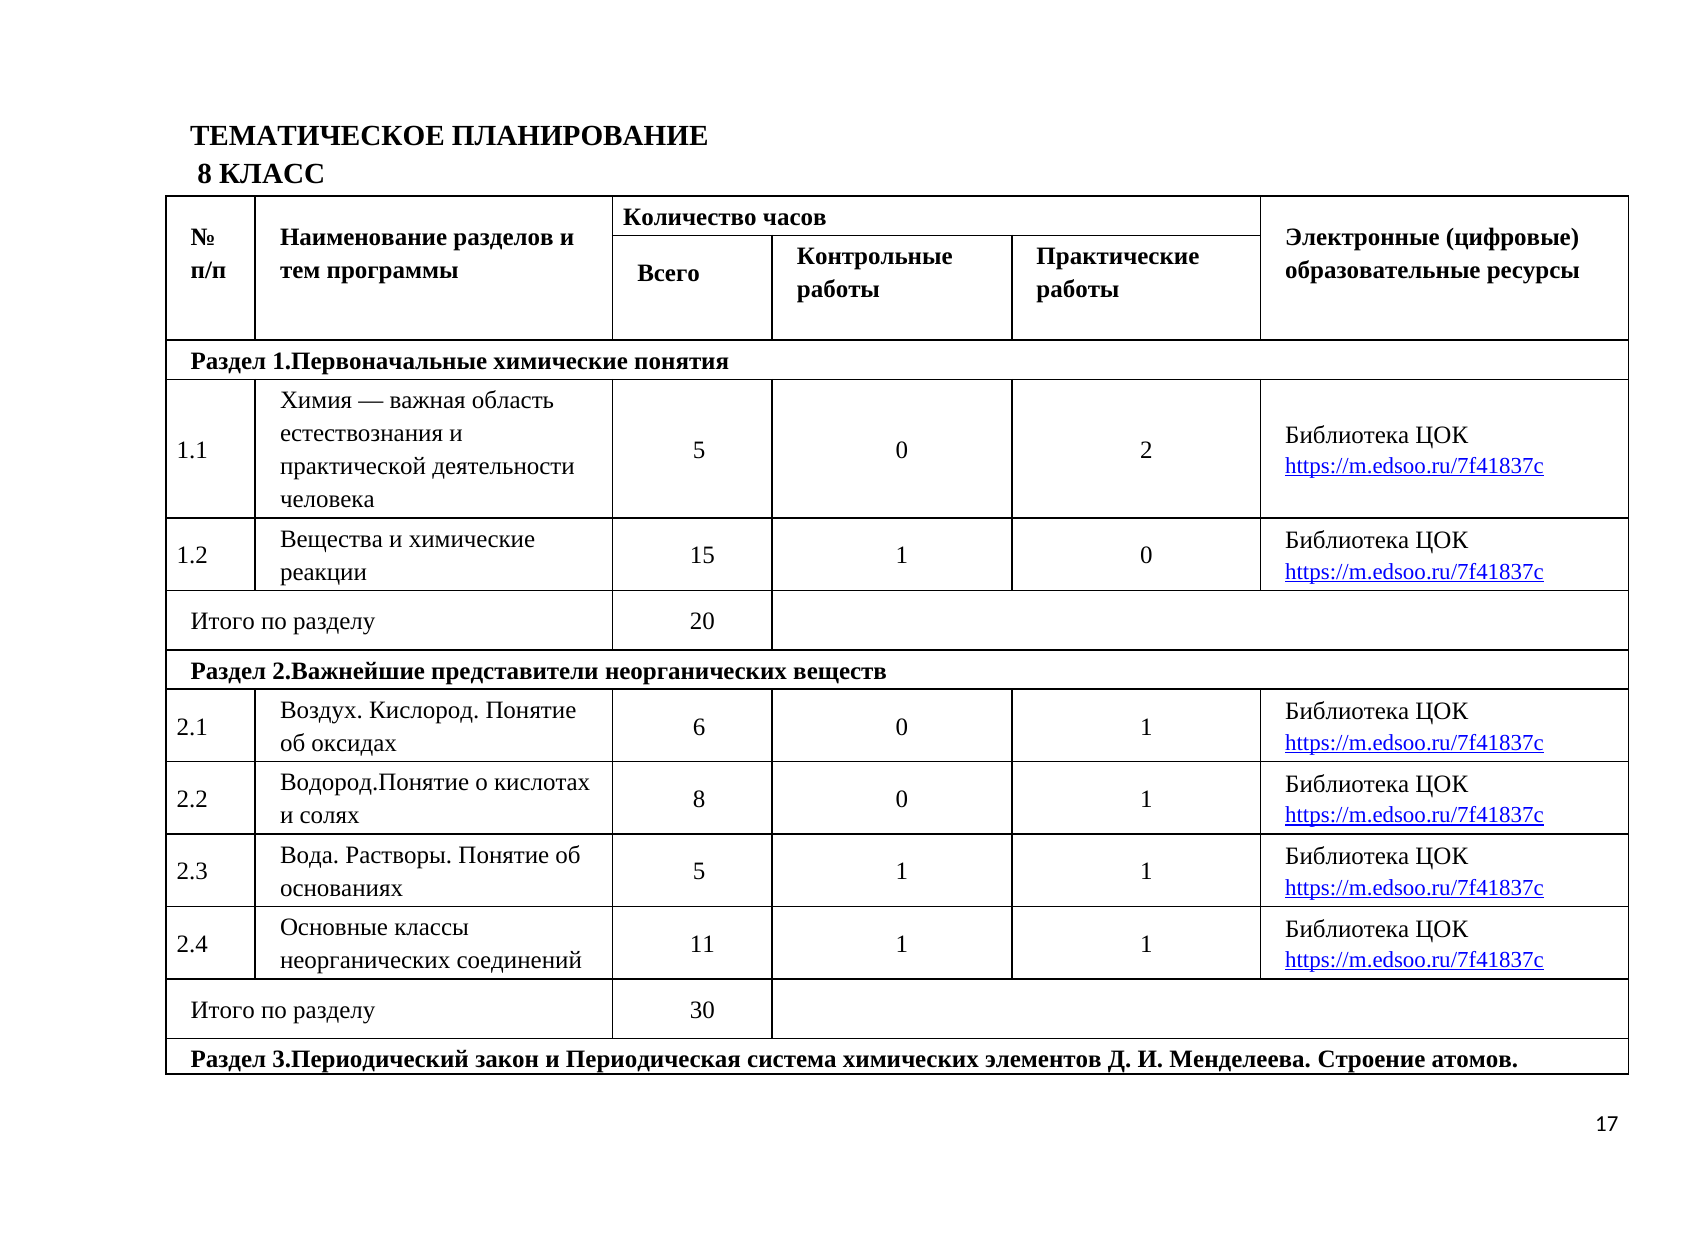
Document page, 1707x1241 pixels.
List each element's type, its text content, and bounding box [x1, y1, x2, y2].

table_cell 30 [613, 980, 771, 1037]
table_cell Раздел 1.Первоначальные химические понятия [167, 341, 1628, 379]
table_cell 0 [773, 690, 1011, 761]
table_cell 1 [1013, 835, 1260, 906]
table_cell 1 [1013, 762, 1260, 833]
table_cell Контрольные работы [773, 236, 1011, 339]
table_cell 0 [773, 380, 1011, 517]
table_cell Практические работы [1013, 236, 1260, 339]
table_header № п/п [167, 197, 254, 339]
table_cell Библиотека ЦОК https://m.edsoo.ru/7f41837c [1261, 907, 1628, 978]
table_cell 0 [773, 762, 1011, 833]
table_cell Водород.Понятие о кислотах и солях [256, 762, 612, 833]
table_cell 5 [613, 835, 771, 906]
table_cell Воздух. Кислород. Понятие об оксидах [256, 690, 612, 761]
table_cell Библиотека ЦОК https://m.edsoo.ru/7f41837c [1261, 519, 1628, 589]
table_cell 15 [613, 519, 771, 589]
table_cell Основные классы неорганических соединений [256, 907, 612, 978]
table_cell 2.4 [167, 907, 254, 978]
table_cell Библиотека ЦОК https://m.edsoo.ru/7f41837c [1261, 690, 1628, 761]
table_cell Итого по разделу [167, 591, 612, 649]
table_cell Библиотека ЦОК https://m.edsoo.ru/7f41837c [1261, 835, 1628, 906]
table_cell 2 [1013, 380, 1260, 517]
table_cell Химия — важная область естествознания и практической деятельности человека [256, 380, 612, 517]
table_cell Вещества и химические реакции [256, 519, 612, 589]
table_cell 1.2 [167, 519, 254, 589]
table_header Наименование разделов и тем программы [256, 197, 612, 339]
table_cell 1 [773, 835, 1011, 906]
table_cell 1 [773, 519, 1011, 589]
table_header Количество часов [613, 197, 1260, 234]
table_cell 20 [613, 591, 771, 649]
table_cell 2.2 [167, 762, 254, 833]
table_cell Всего [613, 236, 771, 339]
table_cell 1 [773, 907, 1011, 978]
table_cell Библиотека ЦОК https://m.edsoo.ru/7f41837c [1261, 762, 1628, 833]
table_cell 1 [1013, 690, 1260, 761]
table_cell Вода. Растворы. Понятие об основаниях [256, 835, 612, 906]
table_cell [773, 980, 1628, 1037]
table_cell 5 [613, 380, 771, 517]
table_cell 0 [1013, 519, 1260, 589]
table_cell Раздел 2.Важнейшие представители неорганических веществ [167, 651, 1628, 688]
table_cell 6 [613, 690, 771, 761]
text ТЕМАТИЧЕСКОЕ ПЛАНИРОВАНИЕ [190, 118, 1618, 152]
table_cell Библиотека ЦОК https://m.edsoo.ru/7f41837c [1261, 380, 1628, 517]
text 8 КЛАСС [190, 157, 1618, 190]
table_header Электронные (цифровые) образовательные ресурсы [1261, 197, 1628, 339]
table_cell [773, 591, 1628, 649]
table_cell Итого по разделу [167, 980, 612, 1037]
table_cell 2.1 [167, 690, 254, 761]
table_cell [167, 1039, 1628, 1073]
table_cell 2.3 [167, 835, 254, 906]
table_cell 1.1 [167, 380, 254, 517]
table_cell 1 [1013, 907, 1260, 978]
table_cell 11 [613, 907, 771, 978]
table_cell 8 [613, 762, 771, 833]
